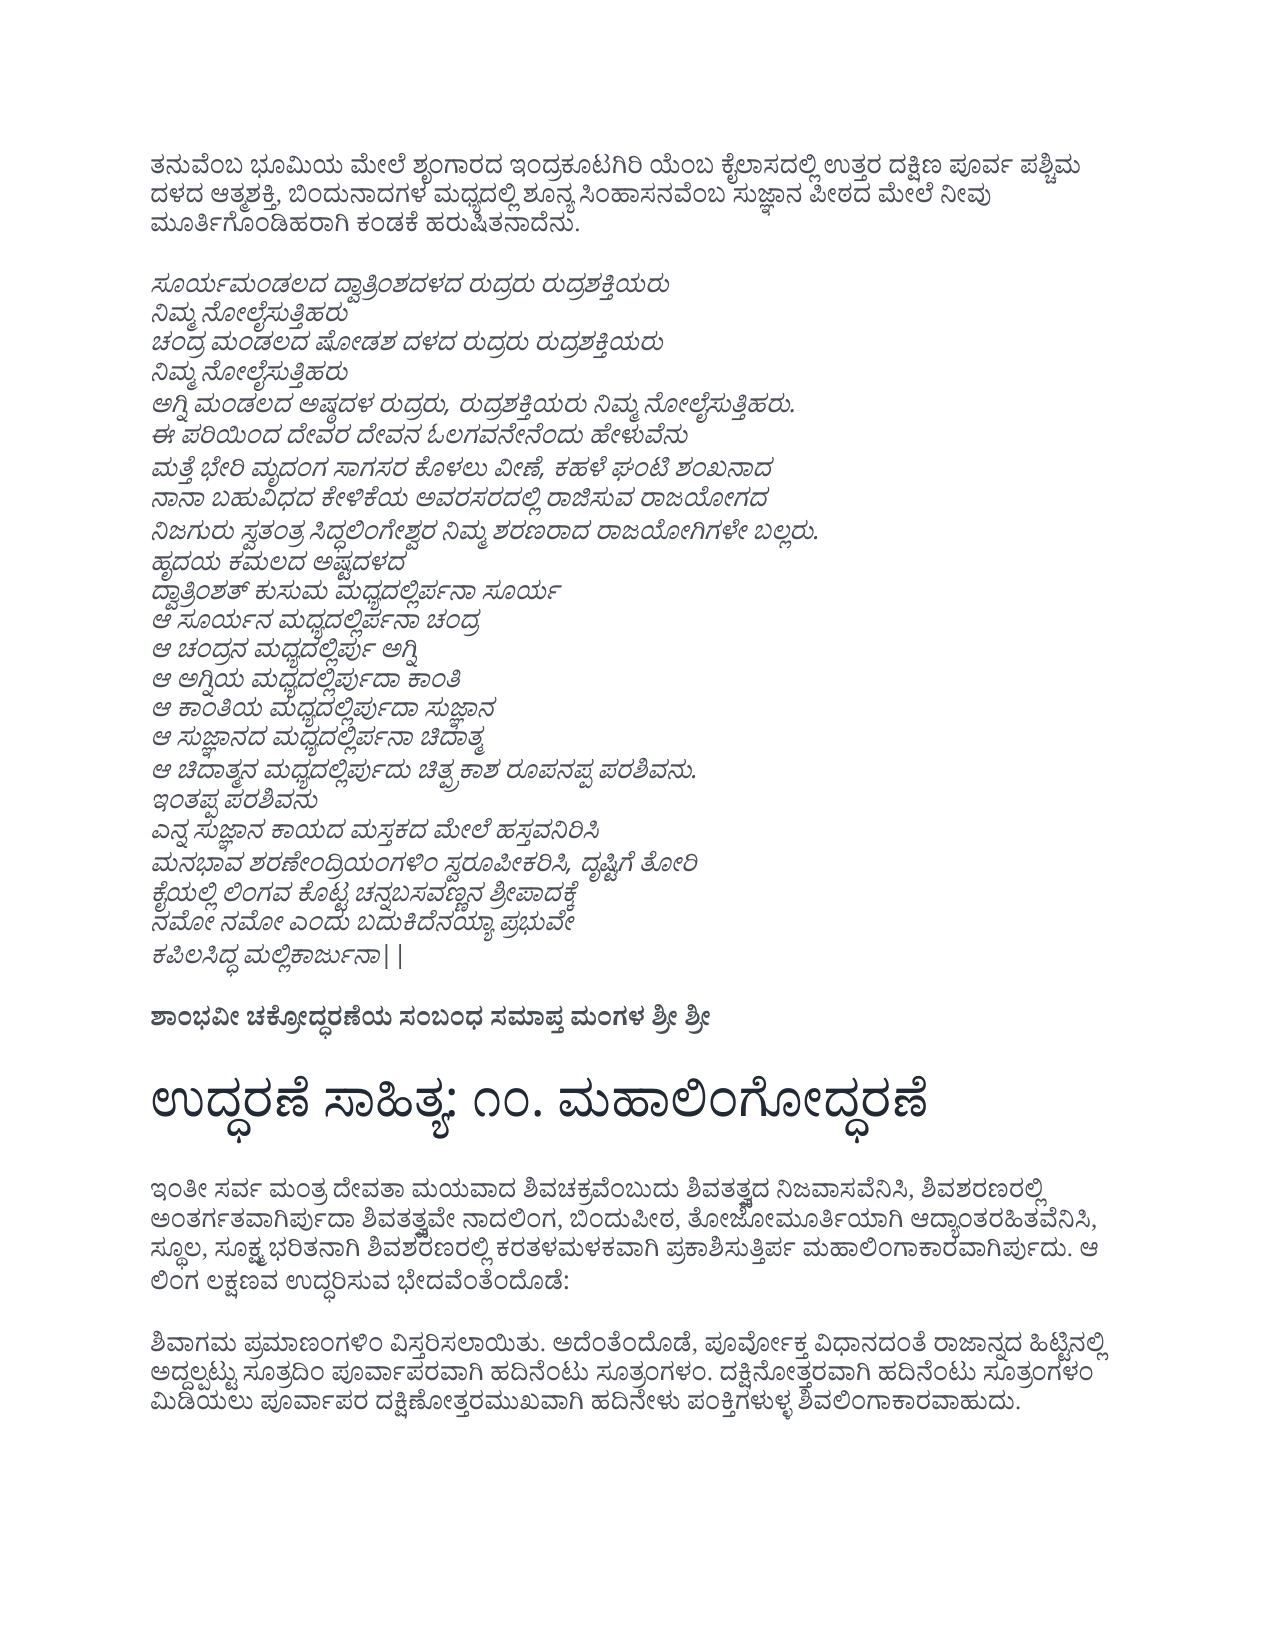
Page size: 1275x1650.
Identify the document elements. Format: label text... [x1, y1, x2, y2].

text ಸೂರ್ಯಮಂಡಲದ ದ್ವಾತ್ರಿಂಶದಳದ ರುದ್ರರು ರುದ್ರಶಕ್ತಿಯರು ನಿಮ್ಮ ನೋಲೈಸುತ್ತಿಹರು ಚಂದ್ರ ಮಂಡಲದ ಷೋಡಶ ದಳದ ರುದ್ರರು ರುದ್ರಶಕ್ತಿಯರು ನಿಮ್ಮ ನೋಲೈಸುತ್ತಿಹರು ಅಗ್ನಿ ಮಂಡಲದ ಅಷ್ಠದಳ ರುದ್ರರು, ರುದ್ರಶಕ್ತಿಯರು ನಿಮ್ಮ ನೋಲೈಸುತ್ತಿಹರು. ಈ ಪರಿಯಿಂದ ದೇವರ ದೇವನ ಓಲಗವನೇನೆಂದು ಹೇಳುವೆನು ಮತ್ತೆ ಭೇರಿ ಮೃದಂಗ ಸಾಗಸರ ಕೊಳಲು ವೀಣೆ, ಕಹಳೆ ಘಂಟಿ ಶಂಖನಾದ ನಾನಾ ಬಹುವಿಧದ ಕೇಳಿಕೆಯ ಅವರಸರದಲ್ಲಿ ರಾಜಿಸುವ ರಾಜಯೋಗದ ನಿಜಗುರು ಸ್ವತಂತ್ರ ಸಿದ್ಧಲಿಂಗೇಶ್ವರ ನಿಮ್ಮ ಶರಣರಾದ ರಾಜಯೋಗಿಗಳೇ ಬಲ್ಲರು. ಹೃದಯ ಕಮಲದ ಅಷ್ಟದಳದ ದ್ವಾತ್ರಿಂಶತ್ ಕುಸುಮ ಮಧ್ಯದಲ್ಲಿರ್ಪನಾ ಸೂರ್ಯ ಆ ಸೂರ್ಯನ ಮಧ್ಯದಲ್ಲಿರ್ಪನಾ ಚಂದ್ರ ಆ ಚಂದ್ರನ ಮಧ್ಯದಲ್ಲಿರ್ಪು ಅಗ್ನಿ ಆ ಅಗ್ನಿಯ ಮಧ್ಯದಲ್ಲಿರ್ಪುದಾ ಕಾಂತಿ ಆ ಕಾಂತಿಯ ಮಧ್ಯದಲ್ಲಿರ್ಪುದಾ ಸುಜ್ಞಾನ ಆ ಸುಜ್ಞಾನದ ಮಧ್ಯದಲ್ಲಿರ್ಪನಾ ಚಿದಾತ್ಮ ಆ ಚಿದಾತ್ಮನ ಮಧ್ಯದಲ್ಲಿರ್ಪುದು ಚಿತ್ಪ್ರಕಾಶ ರೂಪನಪ್ಪ ಪರಶಿವನು. ಇಂತಪ್ಪ ಪರಶಿವನು ಎನ್ನ ಸುಜ್ಞಾನ ಕಾಯದ ಮಸ್ತಕದ ಮೇಲೆ ಹಸ್ತವನಿರಿಸಿ ಮನಭಾವ ಶರಣೇಂದ್ರಿಯಂಗಳಿಂ ಸ್ವರೂಪೀಕರಿಸಿ, ದೃಷ್ಟಿಗೆ ತೋರಿ ಕೈಯಲ್ಲಿ ಲಿಂಗವ ಕೊಟ್ಟ ಚನ್ನಬಸವಣ್ಣನ ಶ್ರೀಪಾದಕ್ಕೆ ನಮೋ ನಮೋ ಎಂದು ಬದುಕಿದೆನಯ್ಯಾ ಪ್ರಭುವೇ ಕಪಿಲಸಿದ್ಧ ಮಲ್ಲಿಕಾರ್ಜುನಾ|| [150, 269, 1125, 971]
text ಶಿವಾಗಮ ಪ್ರಮಾಣಂಗಳಿಂ ವಿಸ್ತರಿಸಲಾಯಿತು. ಅದೆಂತೆಂದೊಡೆ, ಪೂರ್ವೋಕ್ತ ವಿಧಾನದಂತೆ ರಾಜಾನ್ನದ ಹಿಟ್ಟಿನಲ್ಲಿ ಅದ್ದಲ್ಪಟ್ಟು ಸೂತ್ರದಿಂ ಪೂರ್ವಾಪರವಾಗಿ ಹದಿನೆಂಟು ಸೂತ್ರಂಗಳಂ. ದಕ್ಷಿನೋತ್ತರವಾಗಿ ಹದಿನೆಂಟು ಸೂತ್ರಂಗಳಂ ಮಿಡಿಯಲು ಪೂರ್ವಾಪರ ದಕ್ಷಿಣೋತ್ತರಮುಖವಾಗಿ ಹದಿನೇಳು ಪಂಕ್ತಿಗಳುಳ್ಳ ಶಿವಲಿಂಗಾಕಾರವಾಹುದು. [150, 1328, 1125, 1415]
text ಇಂತೀ ಸರ್ವ ಮಂತ್ರ ದೇವತಾ ಮಯವಾದ ಶಿವಚಕ್ರವೆಂಬುದು ಶಿವತತ್ತ್ವದ ನಿಜವಾಸವೆನಿಸಿ, ಶಿವಶರಣರಲ್ಲಿ ಅಂತರ್ಗತವಾಗಿರ್ಪುದಾ ಶಿವತತ್ತ್ವವೇ ನಾದಲಿಂಗ, ಬಿಂದುಪೀಠ, ತೋಜೋಮೂರ್ತಿಯಾಗಿ ಆದ್ಯಾಂತರಹಿತವೆನಿಸಿ, ಸ್ಥೂಲ, ಸೂಕ್ಷ್ಮ ಭರಿತನಾಗಿ ಶಿವಶರಣರಲ್ಲಿ ಕರತಳಮಳಕವಾಗಿ ಪ್ರಕಾಶಿಸುತ್ತಿರ್ಪ ಮಹಾಲಿಂಗಾಕಾರವಾಗಿರ್ಪುದು. ಆ ಲಿಂಗ ಲಕ್ಷಣವ ಉದ್ಧರಿಸುವ ಭೇದವೆಂತೆಂದೊಡೆ: [150, 1174, 1125, 1296]
text ಶಾಂಭವೀ ಚಕ್ರೋದ್ಧರಣೆಯ ಸಂಬಂಧ ಸಮಾಪ್ತ ಮಂಗಳ ಶ್ರೀ ಶ್ರೀ [150, 1002, 1125, 1031]
subtitle ಉದ್ಧರಣೆ ಸಾಹಿತ್ಯ: ೧೦. ಮಹಾಲಿಂಗೋದ್ಧರಣೆ [150, 1063, 1125, 1131]
text ತನುವೆಂಬ ಭೂಮಿಯ ಮೇಲೆ ಶೃಂಗಾರದ ಇಂದ್ರಕೂಟಗಿರಿ ಯೆಂಬ ಕೈಲಾಸದಲ್ಲಿ ಉತ್ತರ ದಕ್ಷಿಣ ಪೂರ್ವ ಪಶ್ಚಿಮ ದಳದ ಆತ್ಮಶಕ್ತಿ, ಬಿಂದುನಾದಗಳ ಮಧ್ಯದಲ್ಲಿ ಶೂನ್ಯ ಸಿಂಹಾಸನವೆಂಬ ಸುಜ್ಞಾನ ಪೀಠದ ಮೇಲೆ ನೀವು ಮೂರ್ತಿಗೊಂಡಿಹರಾಗಿ ಕಂಡಕೆ ಹರುಷಿತನಾದೆನು. [150, 150, 1125, 238]
